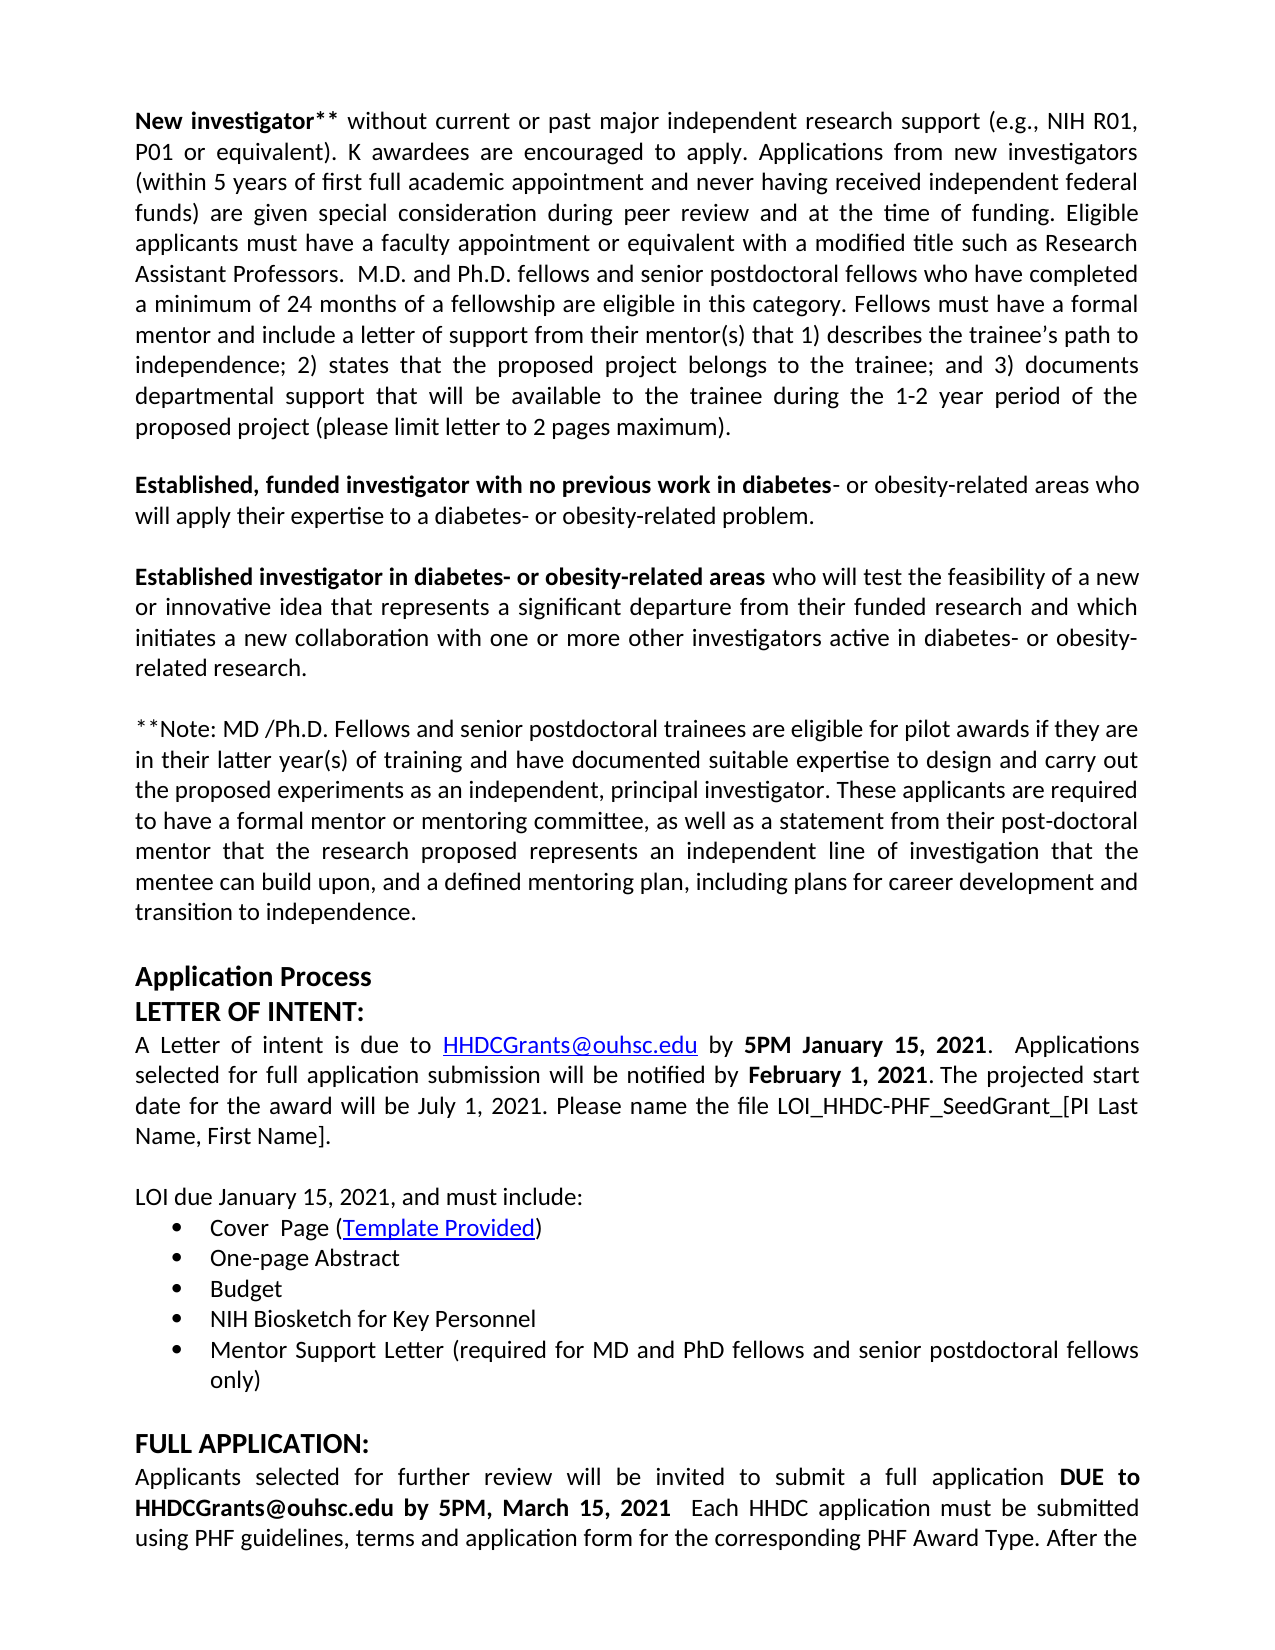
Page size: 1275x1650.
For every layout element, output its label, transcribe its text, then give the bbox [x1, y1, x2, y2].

text **Note: MD /Ph.D. Fellows and senior postdoctoral trainees are eligible for pilot awards if they are in their latter year(s) of training and have documented suitable expertise to design and carry out the proposed experiments as an independent, principal investigator. These applicants are required to have a formal mentor or mentoring committee, as well as a statement from their post-doctoral mentor that the research proposed represents an independent line of investigation that the mentee can build upon, and a defined mentoring plan, including plans for career development and transition to independence. [135, 713, 1140, 927]
list NIH Biosketch for Key Personnel [172, 1303, 1140, 1334]
text LETTER OF INTENT: [135, 993, 1140, 1029]
text Established investigator in diabetes- or obesity-related areas who will test the feasibility of a new or innovative idea that represents a significant departure from their funded research and which initiates a new collaboration with one or more other investigators active in diabetes- or obesity-related research. [135, 561, 1140, 683]
text New investigator** without current or past major independent research support (e.g., NIH R01, P01 or equivalent). K awardees are encouraged to apply. Applications from new investigators (within 5 years of first full academic appointment and never having received independent federal funds) are given special consideration during peer review and at the time of funding. Eligible applicants must have a faculty appointment or equivalent with a modified title such as Research Assistant Professors. M.D. and Ph.D. fellows and senior postdoctoral fellows who have completed a minimum of 24 months of a fellowship are eligible in this category. Fellows must have a formal mentor and include a letter of support from their mentor(s) that 1) describes the trainee’s path to independence; 2) states that the proposed project belongs to the trainee; and 3) documents departmental support that will be available to the trainee during the 1-2 year period of the proposed project (please limit letter to 2 pages maximum). [135, 106, 1140, 441]
text Established, funded investigator with no previous work in diabetes- or obesity-related areas who will apply their expertise to a diabetes- or obesity-related problem. [135, 469, 1140, 530]
list Mentor Support Letter (required for MD and PhD fellows and senior postdoctoral fellows only) [172, 1334, 1140, 1395]
text A Letter of intent is due to HHDCGrants@ouhsc.edu by 5PM January 15, 2021. Applications selected for full application submission will be notified by February 1, 2021. The projected start date for the award will be July 1, 2021. Please name the file LOI_HHDC-PHF_SeedGrant_[PI Last Name, First Name]. [135, 1029, 1140, 1151]
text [135, 1461, 1140, 1553]
text Application Process [135, 958, 1140, 993]
list Budget [172, 1273, 1140, 1303]
list Cover Page (Template Provided) [172, 1212, 1140, 1242]
list One-page Abstract [172, 1242, 1140, 1273]
text LOI due January 15, 2021, and must include: [135, 1181, 1140, 1212]
text FULL APPLICATION: [135, 1426, 1140, 1461]
